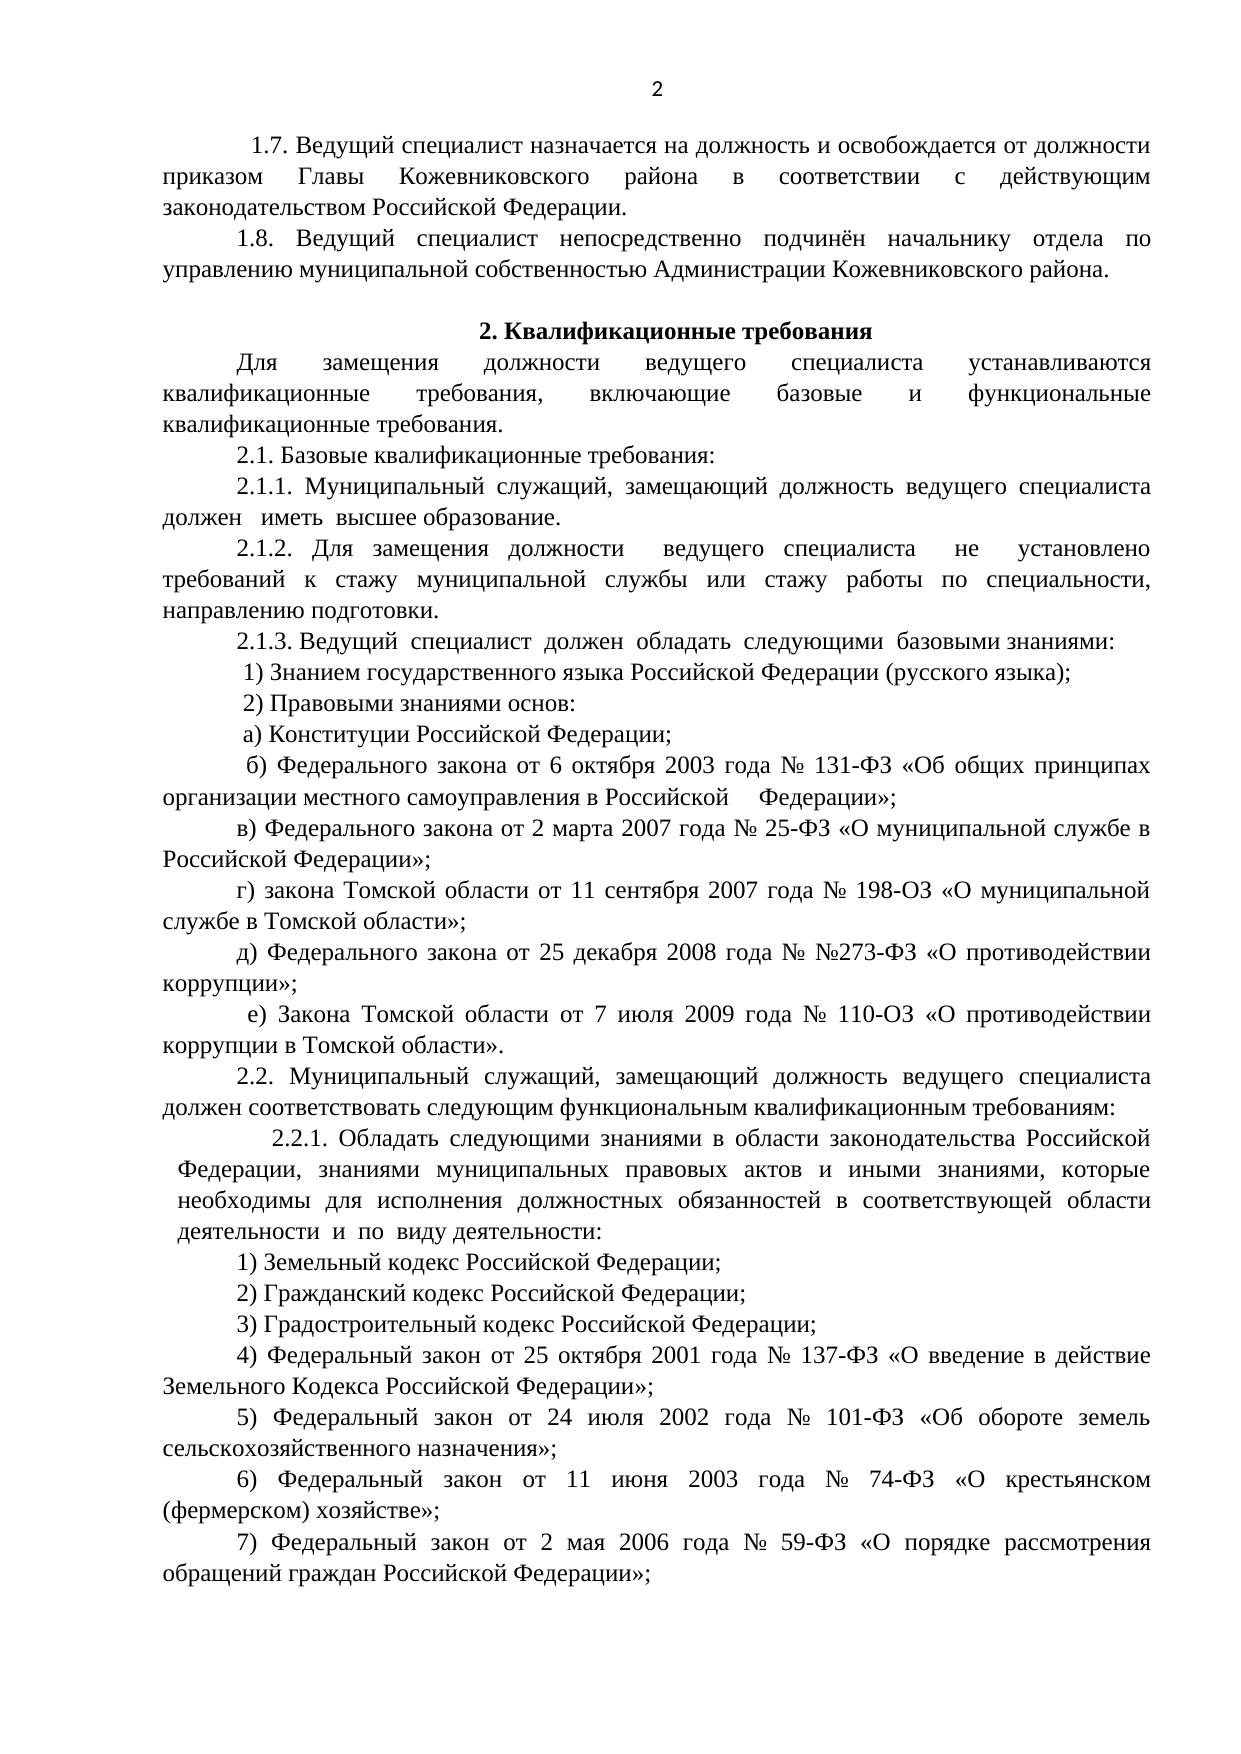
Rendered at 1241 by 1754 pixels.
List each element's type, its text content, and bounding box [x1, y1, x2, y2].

text 7) Федеральный закон от 2 мая 2006 года № 59-ФЗ «О порядке рассмотрения обращений граждан Российской Федерации»; [162, 1527, 1152, 1586]
text 1) Земельный кодекс Российской Федерации; [162, 1247, 1152, 1276]
list 2.2.1. Обладать следующими знаниями в области законодательства Российской Федерации, знаниями муниципальных правовых актов и иными знаниями, которые необходимы для исполнения должностных обязанностей в соответствующей области деятельности и по виду деятельности: [177, 1123, 1152, 1245]
text б) Федерального закона от 6 октября 2003 года № 131-ФЗ «Об общих принципах организации местного самоуправления в Российской Федерации»; [162, 751, 1152, 810]
text г) закона Томской области от 11 сентября 2007 года № 198-ОЗ «О муниципальной службе в Томской области»; [162, 875, 1152, 934]
text 2.2. Муниципальный служащий, замещающий должность ведущего специалиста должен соответствовать следующим функциональным квалификационным требованиям: [162, 1061, 1152, 1121]
text 4) Федеральный закон от 25 октября 2001 года № 137-ФЗ «О введение в действие Земельного Кодекса Российской Федерации»; [162, 1340, 1152, 1400]
text 2) Правовыми знаниями основ: [162, 688, 1152, 717]
list Квалификационные требования [200, 316, 1152, 345]
list 1.7. Ведущий специалист назначается на должность и освобождается от должности приказом Главы Кожевниковского района в соответствии с действующим законодательством Российской Федерации. [162, 130, 1152, 221]
text в) Федерального закона от 2 марта 2007 года № 25-ФЗ «О муниципальной службе в Российской Федерации»; [162, 813, 1152, 872]
list 1.8. Ведущий специалист непосредственно подчинён начальнику отдела по управлению муниципальной собственностью Администрации Кожевниковского района. [162, 223, 1152, 283]
text 2.1.3. Ведущий специалист должен обладать следующими базовыми знаниями: [162, 626, 1152, 655]
text 2.1. Базовые квалификационные требования: [162, 440, 1152, 469]
text 5) Федеральный закон от 24 июля 2002 года № 101-ФЗ «Об обороте земель сельскохозяйственного назначения»; [162, 1402, 1152, 1462]
text е) Закона Томской области от 7 июля 2009 года № 110-ОЗ «О противодействии коррупции в Томской области». [162, 999, 1152, 1059]
text 3) Градостроительный кодекс Российской Федерации; [162, 1309, 1152, 1338]
text 1) Знанием государственного языка Российской Федерации (русского языка); [162, 657, 1152, 686]
text 2) Гражданский кодекс Российской Федерации; [162, 1278, 1152, 1307]
text 2.1.2. Для замещения должности ведущего специалиста не установлено требований к стажу муниципальной службы или стажу работы по специальности, направлению подготовки. [162, 533, 1152, 624]
text 2.1.1. Муниципальный служащий, замещающий должность ведущего специалиста должен иметь высшее образование. [162, 471, 1152, 531]
text д) Федерального закона от 25 декабря 2008 года № №273-ФЗ «О противодействии коррупции»; [162, 937, 1152, 997]
text 6) Федеральный закон от 11 июня 2003 года № 74-ФЗ «О крестьянском (фермерском) хозяйстве»; [162, 1464, 1152, 1524]
text Для замещения должности ведущего специалиста устанавливаются квалификационные требования, включающие базовые и функциональные квалификационные требования. [162, 347, 1152, 438]
text а) Конституции Российской Федерации; [162, 719, 1152, 748]
